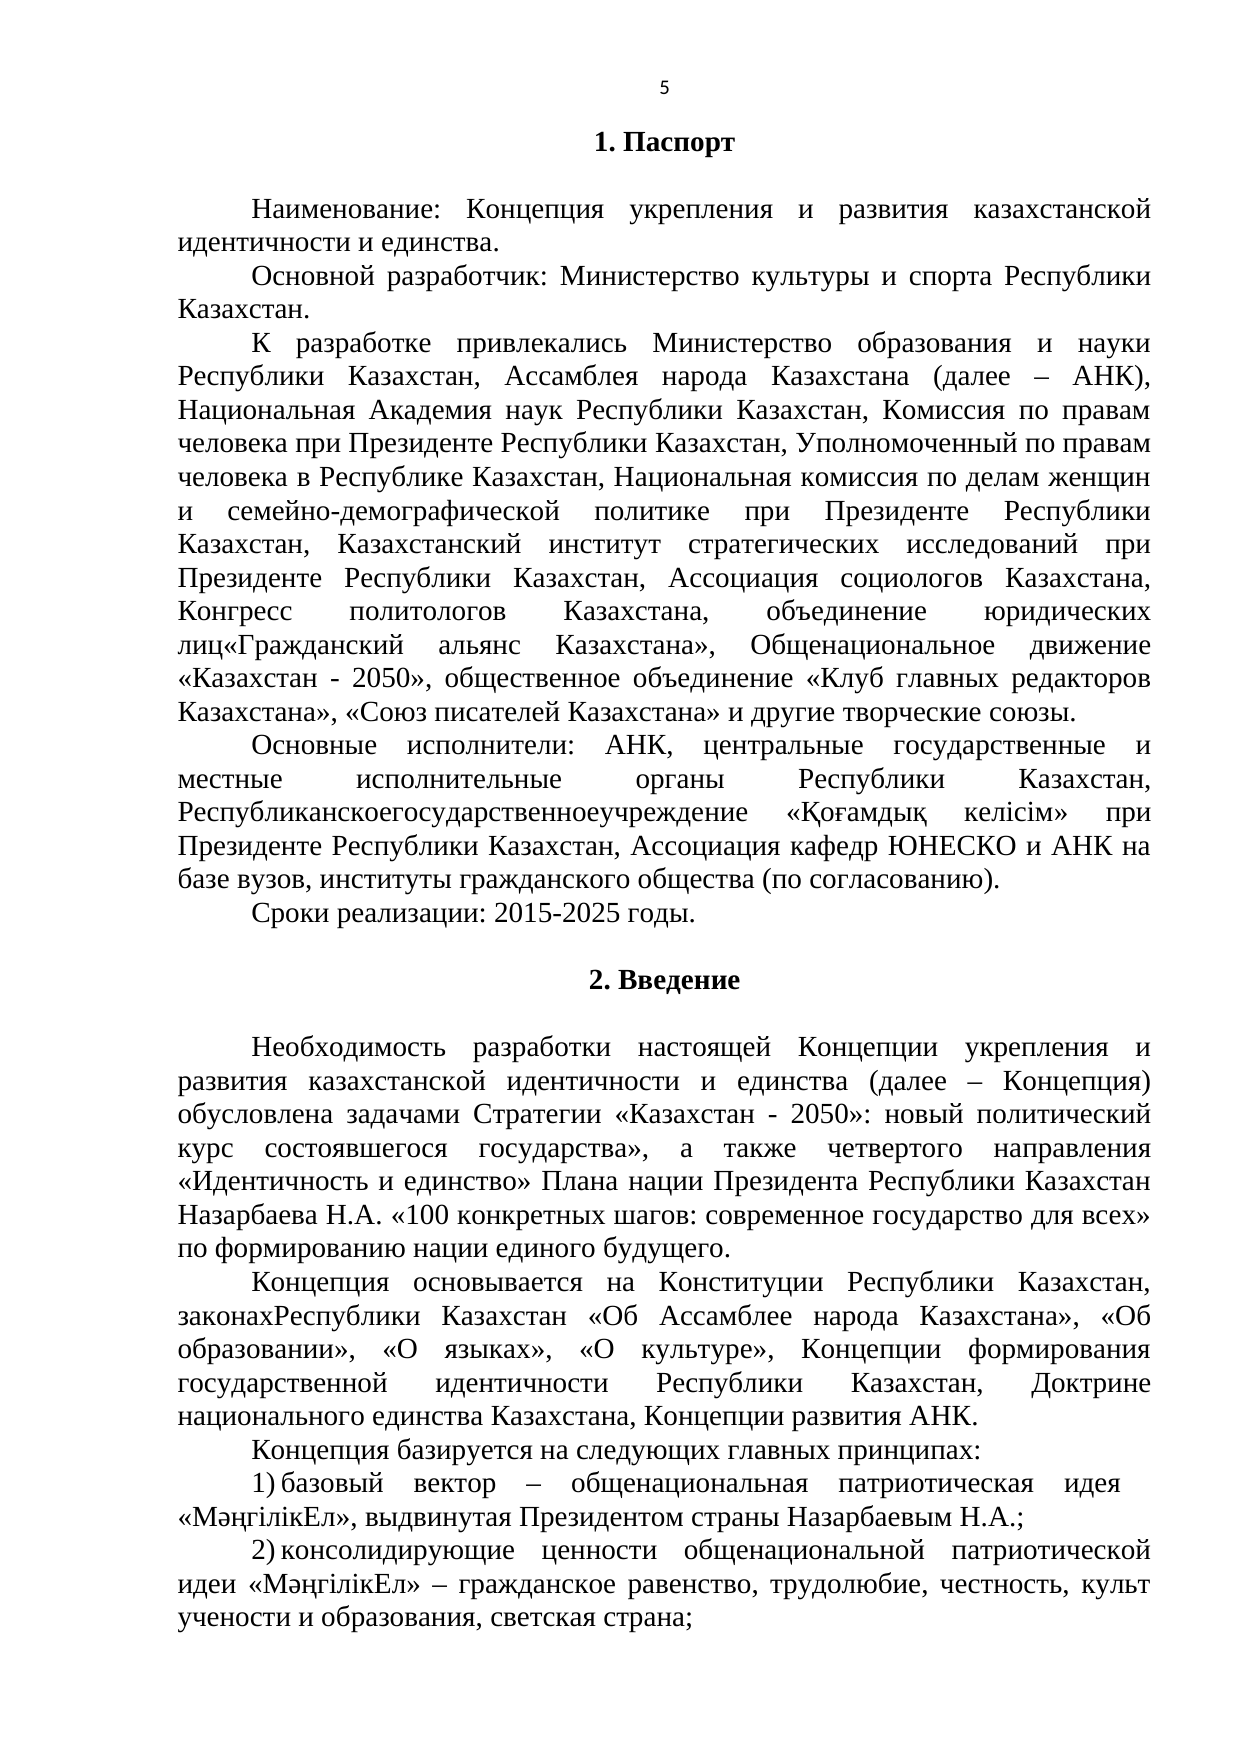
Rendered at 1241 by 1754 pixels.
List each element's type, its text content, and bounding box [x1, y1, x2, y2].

text Необходимость разработки настоящей Концепции укрепления и развития казахстанской идентичности и единства (далее – Концепция) обусловлена задачами Стратегии «Казахстан - 2050»: новый политический курс состоявшегося государства», а также четвертого направления «Идентичность и единство» Плана нации Президента Республики Казахстан Назарбаева Н.А. «100 конкретных шагов: современное государство для всех» по формированию нации единого будущего. [177, 1029, 1152, 1264]
text Наименование: Концепция укрепления и развития казахстанской идентичности и единства. [177, 191, 1152, 258]
text Сроки реализации: 2015-2025 годы. [177, 895, 1152, 929]
text Основные исполнители: АНК, центральные государственные и местные исполнительные органы Республики Казахстан, Республиканскоегосударственноеучреждение «Қоғамдық келісім» при Президенте Республики Казахстан, Ассоциация кафедр ЮНЕСКО и АНК на базе вузов, институты гражданского общества (по согласованию). [177, 727, 1152, 895]
list базовый вектор – общенациональная патриотическая идея «МәңгілікЕл», выдвинутая Президентом страны Назарбаевым Н.А.; [177, 1465, 1152, 1532]
list 2. Введение [177, 962, 1152, 996]
text К разработке привлекались Министерство образования и науки Республики Казахстан, Ассамблея народа Казахстана (далее – АНК), Национальная Академия наук Республики Казахстан, Комиссия по правам человека при Президенте Республики Казахстан, Уполномоченный по правам человека в Республике Казахстан, Национальная комиссия по делам женщин и семейно-демографической политике при Президенте Республики Казахстан, Казахстанский институт стратегических исследований при Президенте Республики Казахстан, Ассоциация социологов Казахстана, Конгресс политологов Казахстана, объединение юридических лиц«Гражданский альянс Казахстана», Общенациональное движение «Казахстан - 2050», общественное объединение «Клуб главных редакторов Казахстана», «Союз писателей Казахстана» и другие творческие союзы. [177, 325, 1152, 727]
text Концепция основывается на Конституции Республики Казахстан, законахРеспублики Казахстан «Об Ассамблее народа Казахстана», «Об образовании», «О языках», «О культуре», Концепции формирования государственной идентичности Республики Казахстан, Доктрине национального единства Казахстана, Концепции развития АНК. [177, 1264, 1152, 1432]
text Основной разработчик: Министерство культуры и спорта Республики Казахстан. [177, 258, 1152, 325]
text 1. Паспорт [177, 124, 1152, 157]
list консолидирующие ценности общенациональной патриотической идеи «МәңгілікЕл» – гражданское равенство, трудолюбие, честность, культ учености и образования, светская страна; [177, 1532, 1152, 1633]
text Концепция базируется на следующих главных принципах: [177, 1432, 1152, 1465]
